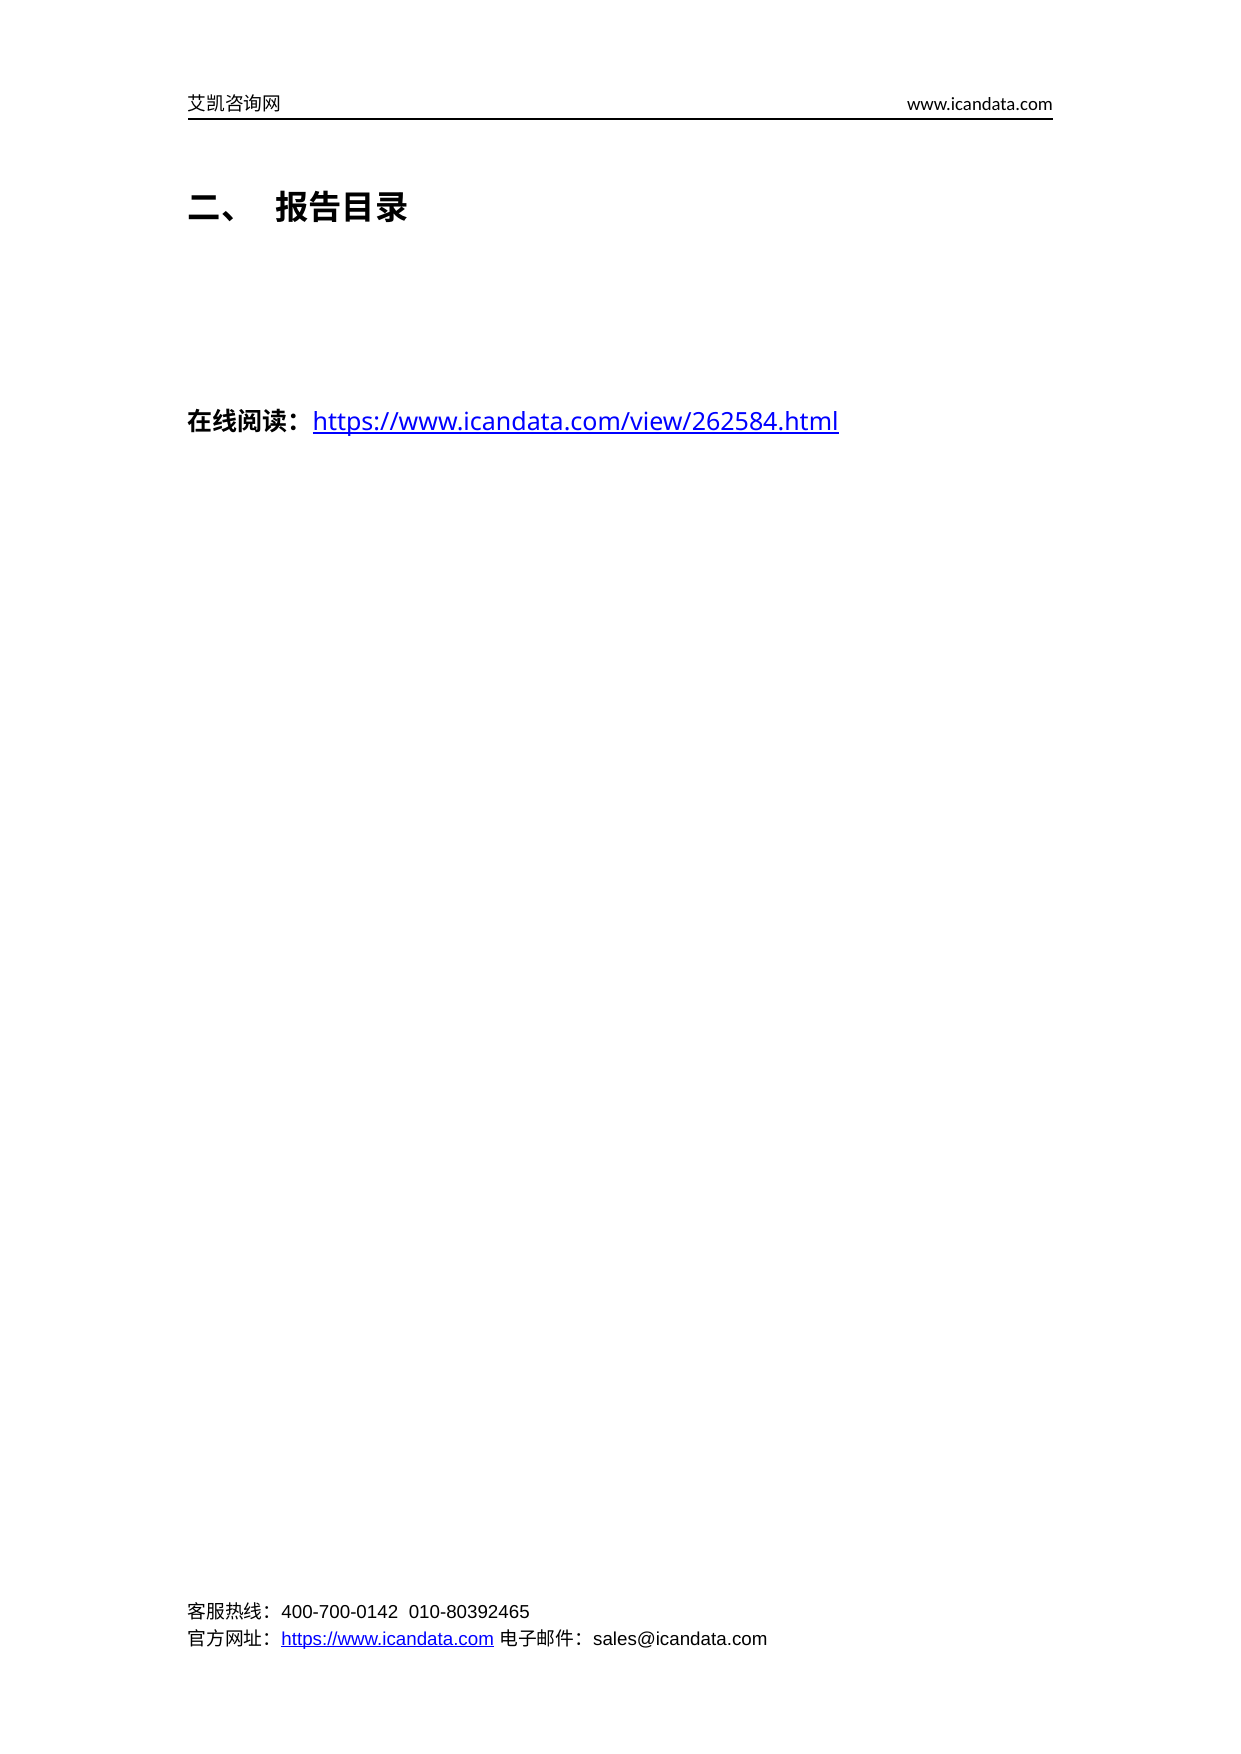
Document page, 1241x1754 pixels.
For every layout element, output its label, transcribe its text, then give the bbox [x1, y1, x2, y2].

subtitle 报告目录 [187, 172, 1053, 237]
text 在线阅读：https://www.icandata.com/view/262584.html [187, 387, 1053, 452]
